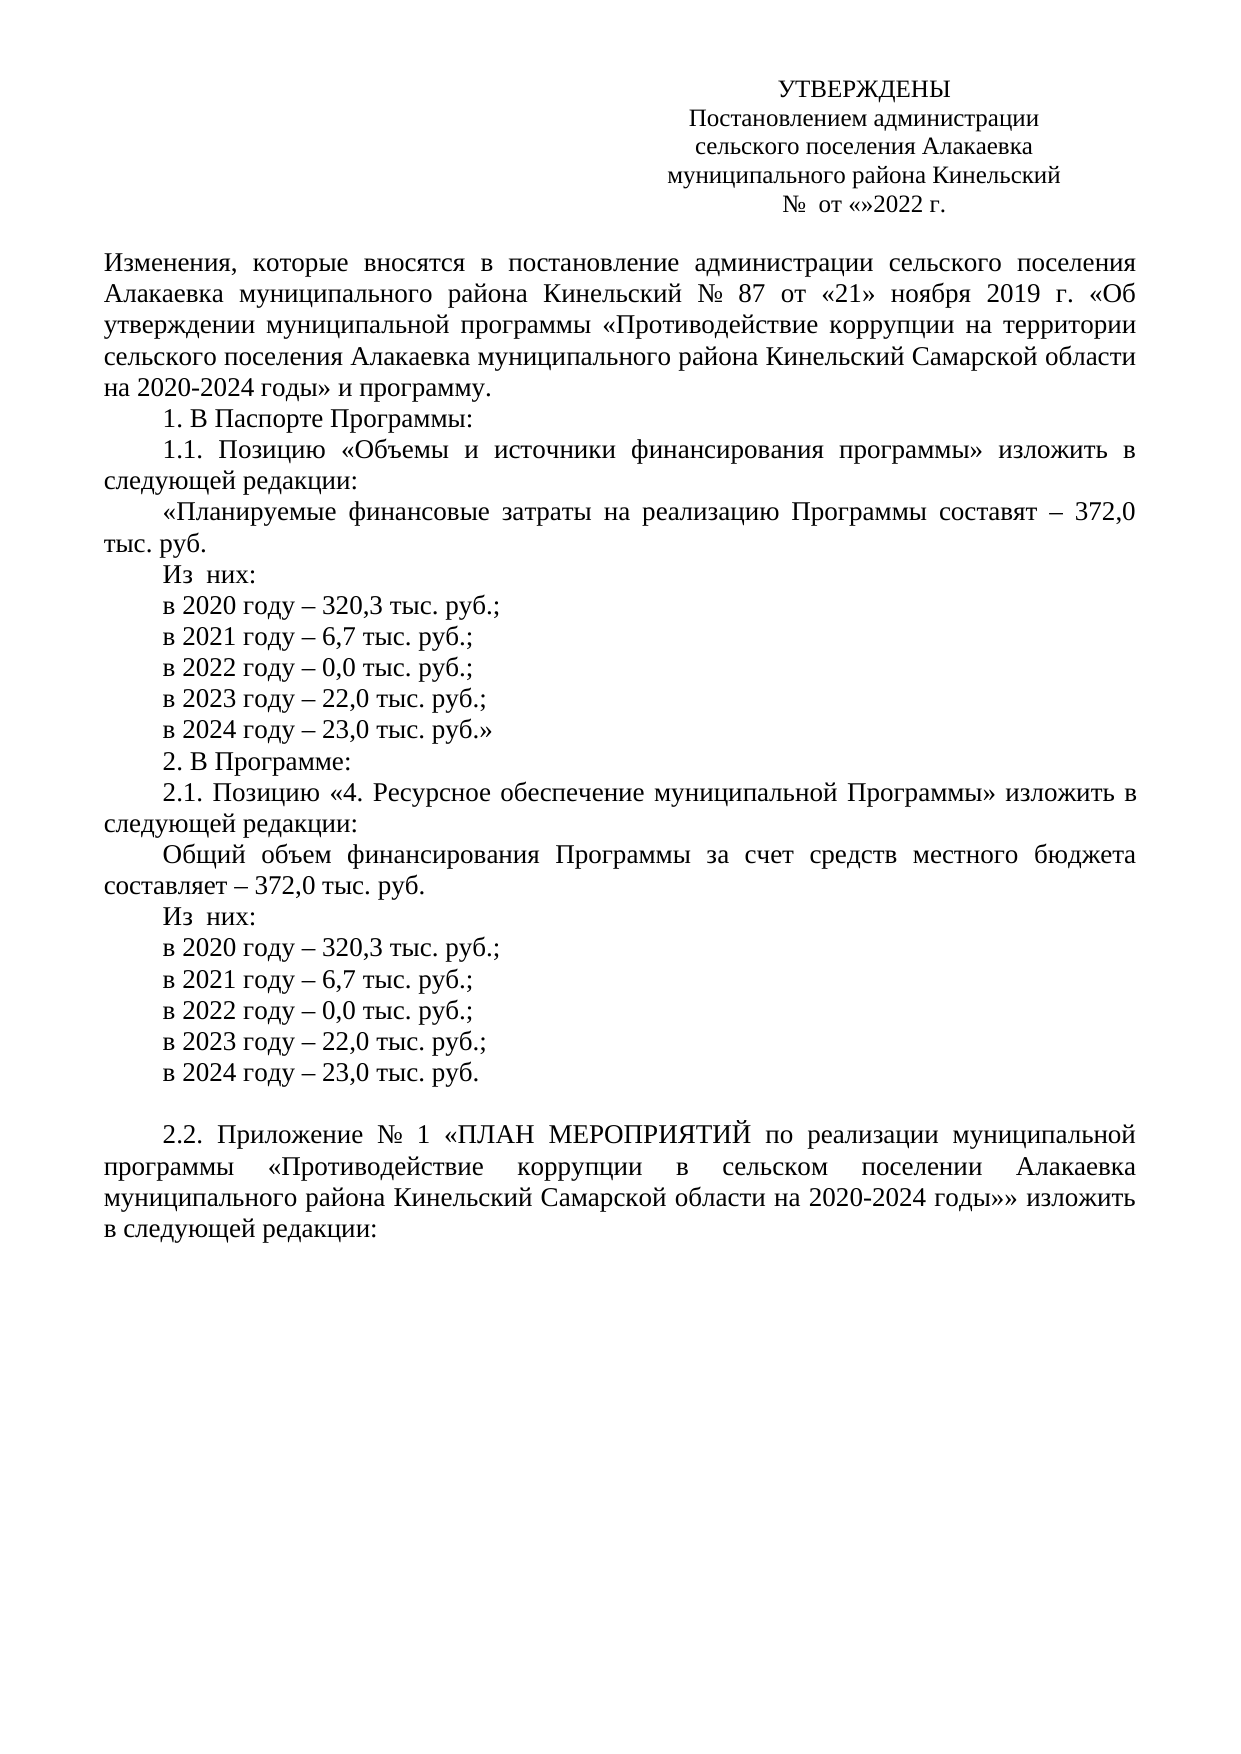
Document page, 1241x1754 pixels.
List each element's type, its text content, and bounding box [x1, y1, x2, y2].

text 2.1. Позицию «4. Ресурсное обеспечение муниципальной Программы» изложить в следующей редакции: [103, 776, 1137, 838]
text Постановлением администрации [591, 103, 1137, 131]
text в 2023 году – 22,0 тыс. руб.; [103, 682, 1137, 713]
text Из них: [103, 558, 1137, 589]
text в 2021 году – 6,7 тыс. руб.; [103, 620, 1137, 651]
text в 2024 году – 23,0 тыс. руб. [103, 1056, 1137, 1087]
text Из них: [103, 900, 1137, 932]
text в 2021 году – 6,7 тыс. руб.; [103, 963, 1137, 994]
text Общий объем финансирования Программы за счет средств местного бюджета составляет – 372,0 тыс. руб. [103, 838, 1137, 900]
text в 2020 году – 320,3 тыс. руб.; [103, 589, 1137, 620]
text Изменения, которые вносятся в постановление администрации сельского поселения Алакаевка муниципального района Кинельский № 87 от «21» ноября 2019 г. «Об утверждении муниципальной программы «Противодействие коррупции на территории сельского поселения Алакаевка муниципального района Кинельский Самарской области на 2020-2024 годы» и программу. [103, 246, 1137, 402]
text 2. В Программе: [103, 745, 1137, 776]
text в 2023 году – 22,0 тыс. руб.; [103, 1025, 1137, 1056]
text «Планируемые финансовые затраты на реализацию Программы составят – 372,0 тыс. руб. [103, 496, 1137, 558]
text УТВЕРЖДЕНЫ [591, 74, 1137, 103]
text 2.2. Приложение № 1 «ПЛАН МЕРОПРИЯТИЙ по реализации муниципальной программы «Противодействие коррупции в сельском поселении Алакаевка муниципального района Кинельский Самарской области на 2020-2024 годы»» изложить в следующей редакции: [103, 1118, 1137, 1243]
text 1. В Паспорте Программы: [103, 402, 1137, 433]
text № от «»2022 г. [591, 189, 1137, 218]
text в 2022 году – 0,0 тыс. руб.; [103, 994, 1137, 1025]
text сельского поселения Алакаевка [591, 131, 1137, 160]
text 1.1. Позицию «Объемы и источники финансирования программы» изложить в следующей редакции: [103, 433, 1137, 496]
text в 2022 году – 0,0 тыс. руб.; [103, 651, 1137, 682]
text муниципального района Кинельский [591, 160, 1137, 189]
text в 2020 году – 320,3 тыс. руб.; [103, 932, 1137, 963]
text в 2024 году – 23,0 тыс. руб.» [103, 713, 1137, 745]
